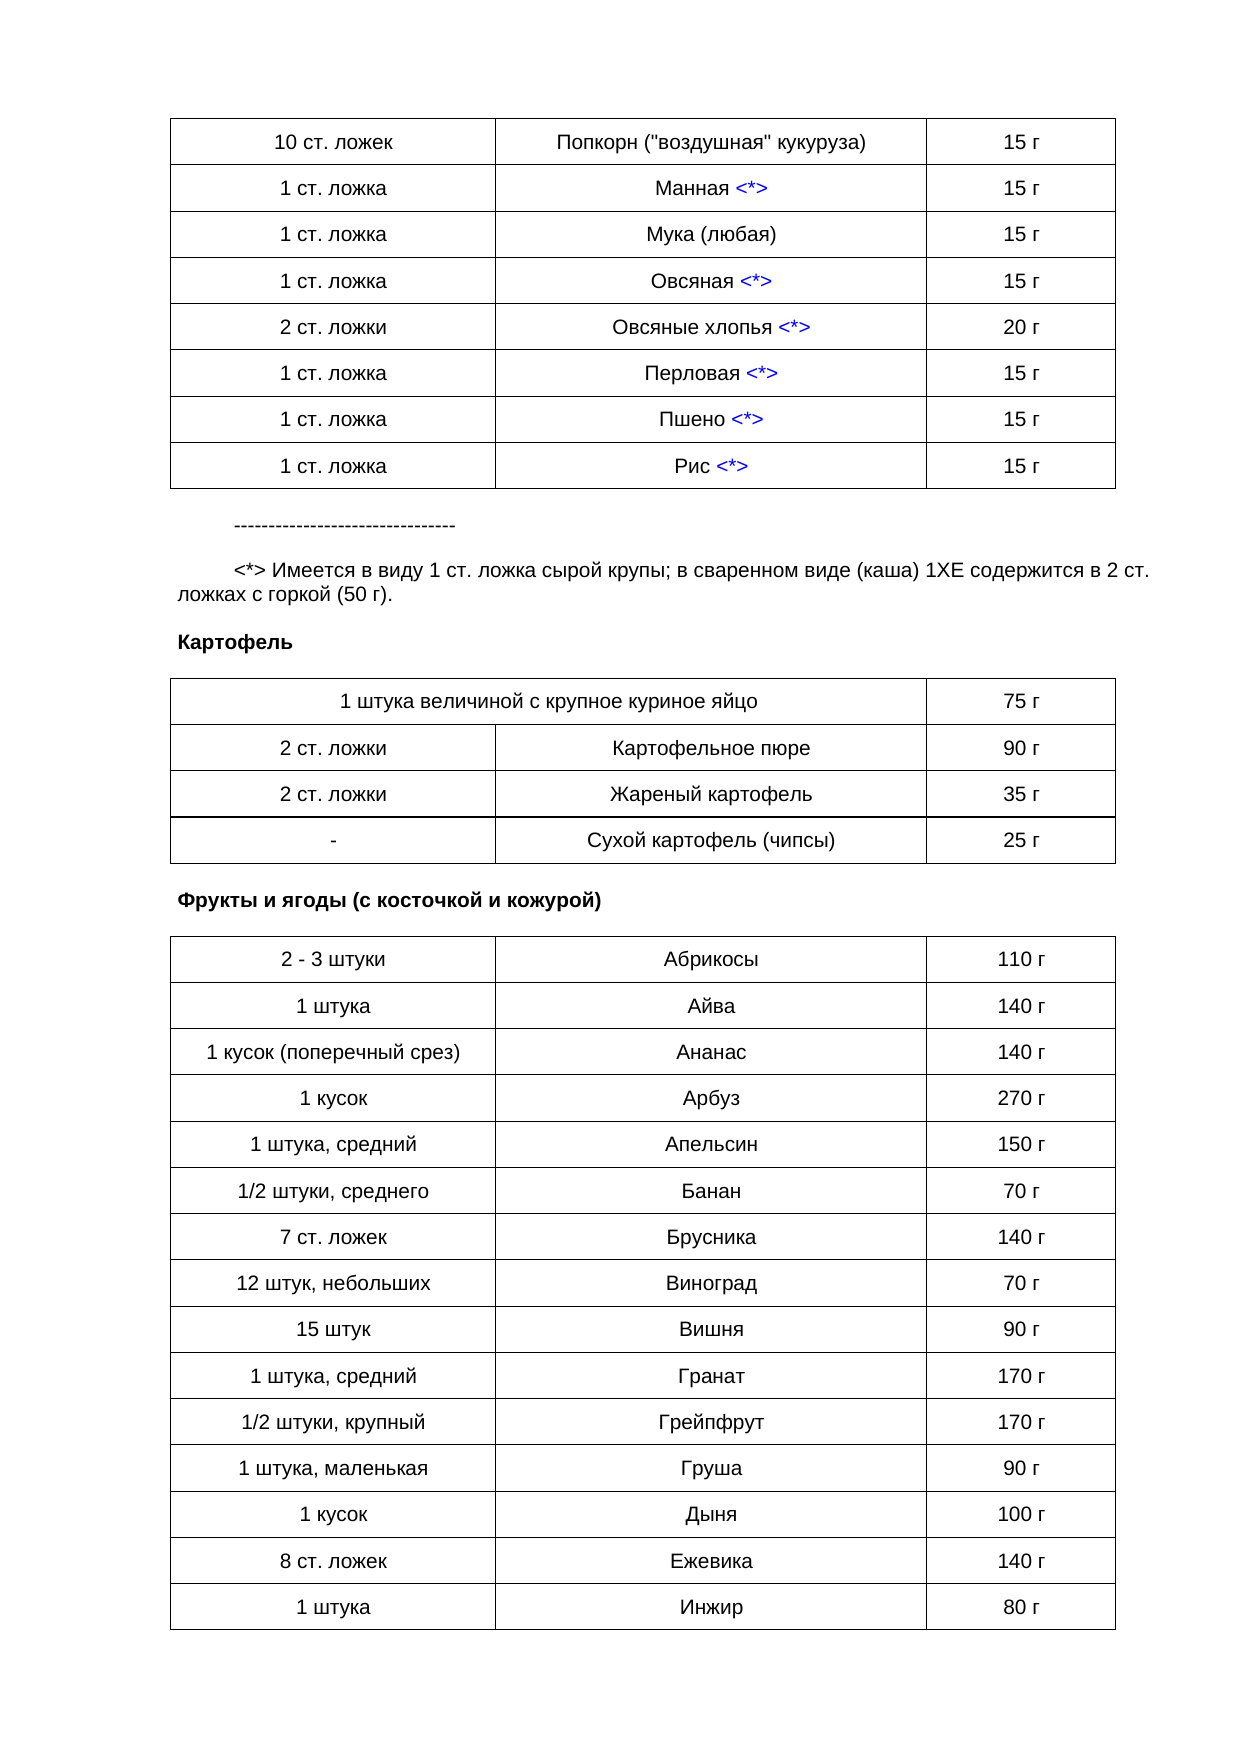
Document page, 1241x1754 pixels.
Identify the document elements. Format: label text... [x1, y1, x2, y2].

table_cell Вишня [496, 1307, 926, 1352]
table_cell Попкорн ("воздушная" кукуруза) [496, 119, 926, 164]
table_cell 1 ст. ложка [171, 258, 495, 303]
table_cell 1 ст. ложка [171, 397, 495, 442]
table_header 2 - 3 штуки [171, 937, 495, 982]
table_cell 15 г [927, 212, 1115, 257]
text <*> Имеется в виду 1 ст. ложка сырой крупы; в сваренном виде (каша) 1ХЕ содержится в 2 ст. ложках с горкой (50 г). [177, 558, 1152, 606]
table_cell Сухой картофель (чипсы) [496, 818, 926, 863]
table_cell Виноград [496, 1260, 926, 1306]
table_cell 25 г [927, 818, 1115, 863]
table_cell 90 г [927, 1307, 1115, 1352]
table_cell 1 ст. ложка [171, 212, 495, 257]
table_header 110 г [927, 937, 1115, 982]
table_cell Айва [496, 983, 926, 1028]
table_cell 70 г [927, 1168, 1115, 1213]
table_cell 170 г [927, 1399, 1115, 1444]
table_cell 20 г [927, 304, 1115, 349]
table_cell Пшено <*> [496, 397, 926, 442]
table_cell 15 г [927, 119, 1115, 164]
table_cell 1 штука [171, 1584, 495, 1629]
table_cell 2 ст. ложки [171, 304, 495, 349]
table_cell 12 штук, небольших [171, 1260, 495, 1306]
table_cell 7 ст. ложек [171, 1214, 495, 1259]
title Фрукты и ягоды (с косточкой и кожурой) [177, 888, 1152, 912]
table_cell 15 г [927, 443, 1115, 488]
table_cell 10 ст. ложек [171, 119, 495, 164]
table_cell 2 ст. ложки [171, 725, 495, 770]
table_cell Картофельное пюре [496, 725, 926, 770]
table_cell 170 г [927, 1353, 1115, 1398]
table_cell 8 ст. ложек [171, 1538, 495, 1583]
table_cell Арбуз [496, 1075, 926, 1121]
table_cell 140 г [927, 1029, 1115, 1074]
table_cell Грейпфрут [496, 1399, 926, 1444]
table_cell 1/2 штуки, крупный [171, 1399, 495, 1444]
table_cell 1 штука [171, 983, 495, 1028]
table_cell 1 ст. ложка [171, 350, 495, 396]
title Картофель [177, 630, 1152, 654]
table_cell Овсяная <*> [496, 258, 926, 303]
table_cell 1/2 штуки, среднего [171, 1168, 495, 1213]
table_cell Рис <*> [496, 443, 926, 488]
table_cell Манная <*> [496, 165, 926, 211]
table_cell 140 г [927, 1538, 1115, 1583]
table_header Абрикосы [496, 937, 926, 982]
table_cell Инжир [496, 1584, 926, 1629]
table_cell 15 штук [171, 1307, 495, 1352]
table_cell 1 штука, средний [171, 1353, 495, 1398]
table_cell 15 г [927, 397, 1115, 442]
table_cell 35 г [927, 771, 1115, 816]
table_cell 1 ст. ложка [171, 443, 495, 488]
table_cell Ананас [496, 1029, 926, 1074]
table_cell Банан [496, 1168, 926, 1213]
table_cell 1 ст. ложка [171, 165, 495, 211]
table_cell 1 кусок (поперечный срез) [171, 1029, 495, 1074]
table_cell 1 штука, маленькая [171, 1445, 495, 1491]
table_cell 100 г [927, 1492, 1115, 1537]
table_cell - [171, 818, 495, 863]
table_cell 140 г [927, 983, 1115, 1028]
table_cell Дыня [496, 1492, 926, 1537]
table_cell Ежевика [496, 1538, 926, 1583]
table_cell 1 кусок [171, 1075, 495, 1121]
table_cell Брусника [496, 1214, 926, 1259]
table_cell 15 г [927, 165, 1115, 211]
table_cell Перловая <*> [496, 350, 926, 396]
table_header 1 штука величиной с крупное куриное яйцо [171, 679, 926, 724]
table_cell 80 г [927, 1584, 1115, 1629]
table_cell 1 кусок [171, 1492, 495, 1537]
table_cell 1 штука, средний [171, 1122, 495, 1167]
table_cell 15 г [927, 350, 1115, 396]
table_cell Жареный картофель [496, 771, 926, 816]
table_cell 140 г [927, 1214, 1115, 1259]
table_header 75 г [927, 679, 1115, 724]
table_cell 150 г [927, 1122, 1115, 1167]
table_cell Груша [496, 1445, 926, 1491]
table_cell 2 ст. ложки [171, 771, 495, 816]
table_cell Апельсин [496, 1122, 926, 1167]
table_cell Гранат [496, 1353, 926, 1398]
table_cell 90 г [927, 725, 1115, 770]
table_cell 90 г [927, 1445, 1115, 1491]
table_cell Овсяные хлопья <*> [496, 304, 926, 349]
table_cell 15 г [927, 258, 1115, 303]
table_cell 270 г [927, 1075, 1115, 1121]
text -------------------------------- [177, 513, 1152, 537]
table_cell 70 г [927, 1260, 1115, 1306]
table_cell Мука (любая) [496, 212, 926, 257]
